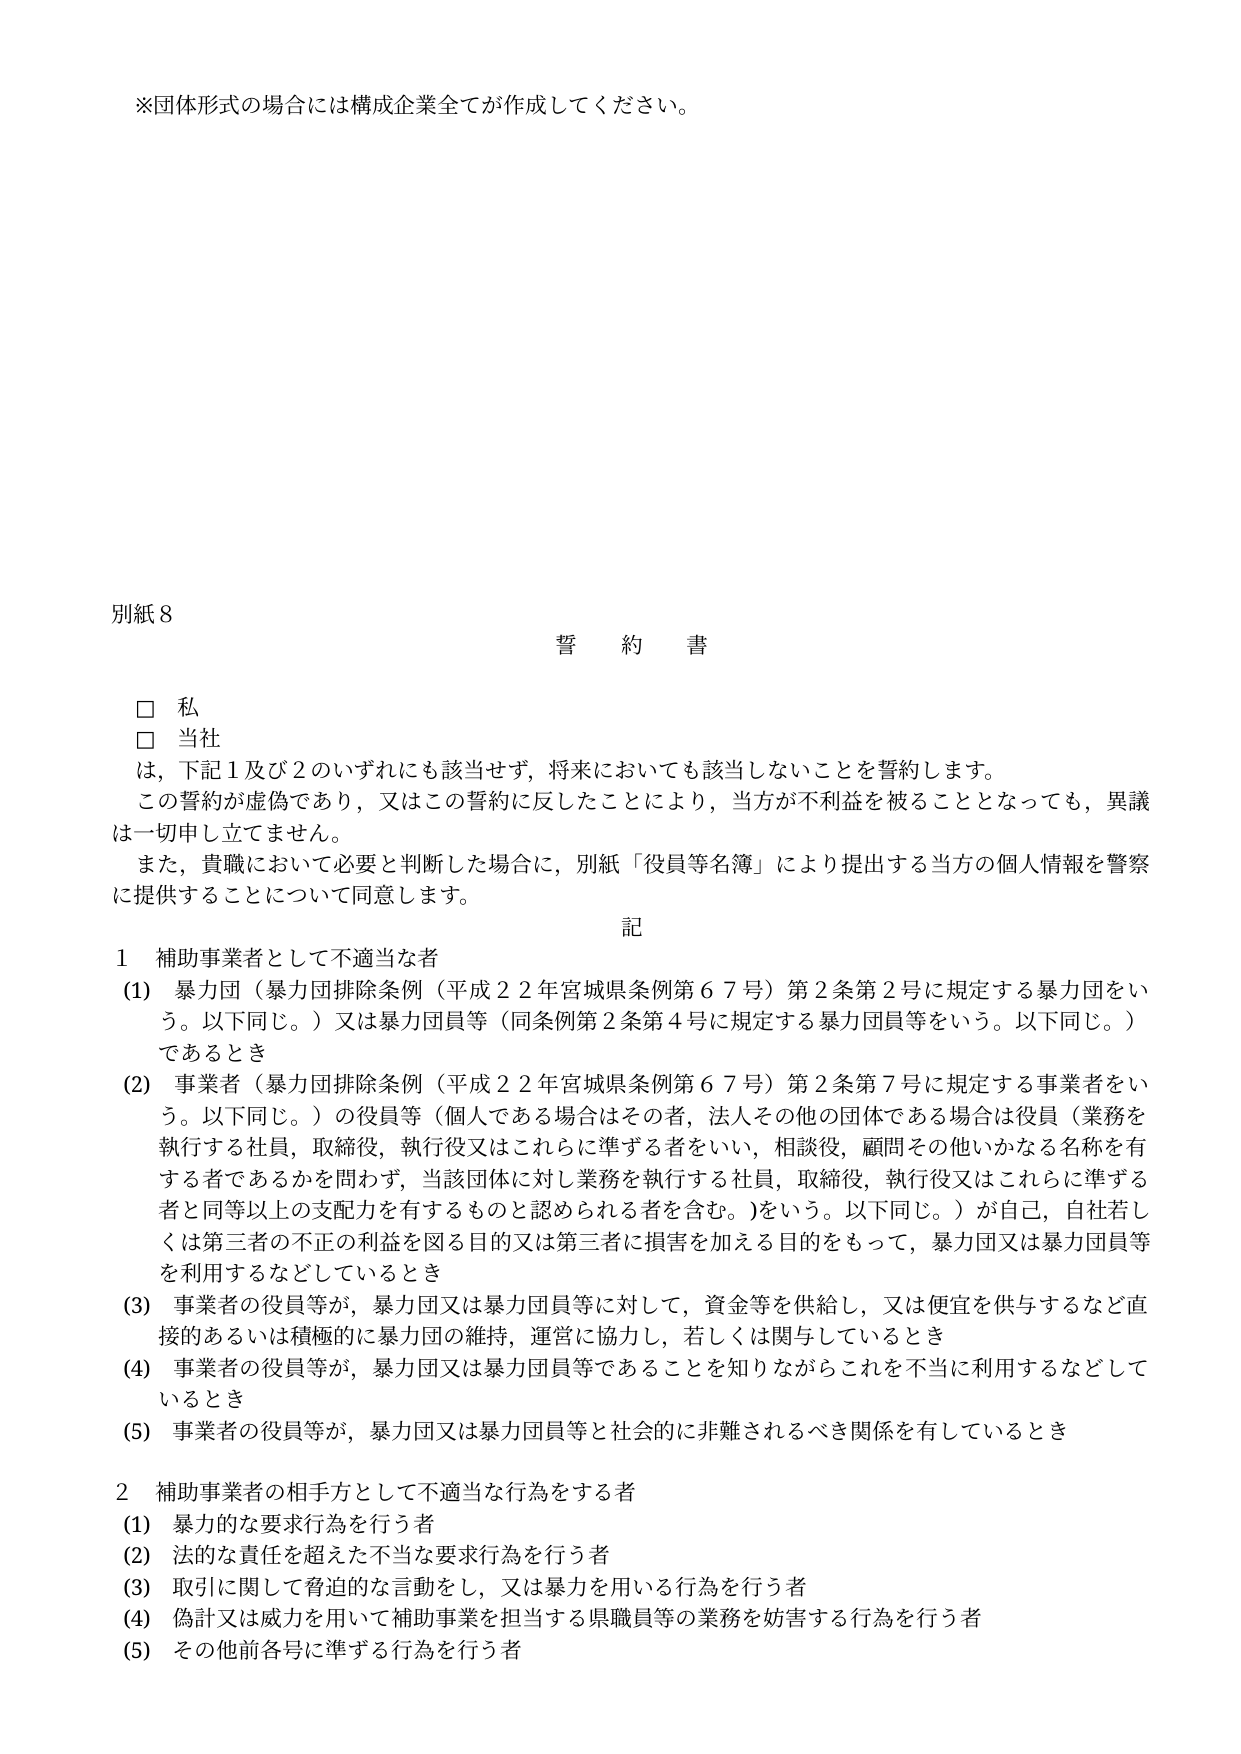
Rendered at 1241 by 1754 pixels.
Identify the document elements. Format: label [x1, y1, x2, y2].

table_cell [100, 567, 1163, 1664]
table_cell [100, 89, 1163, 567]
